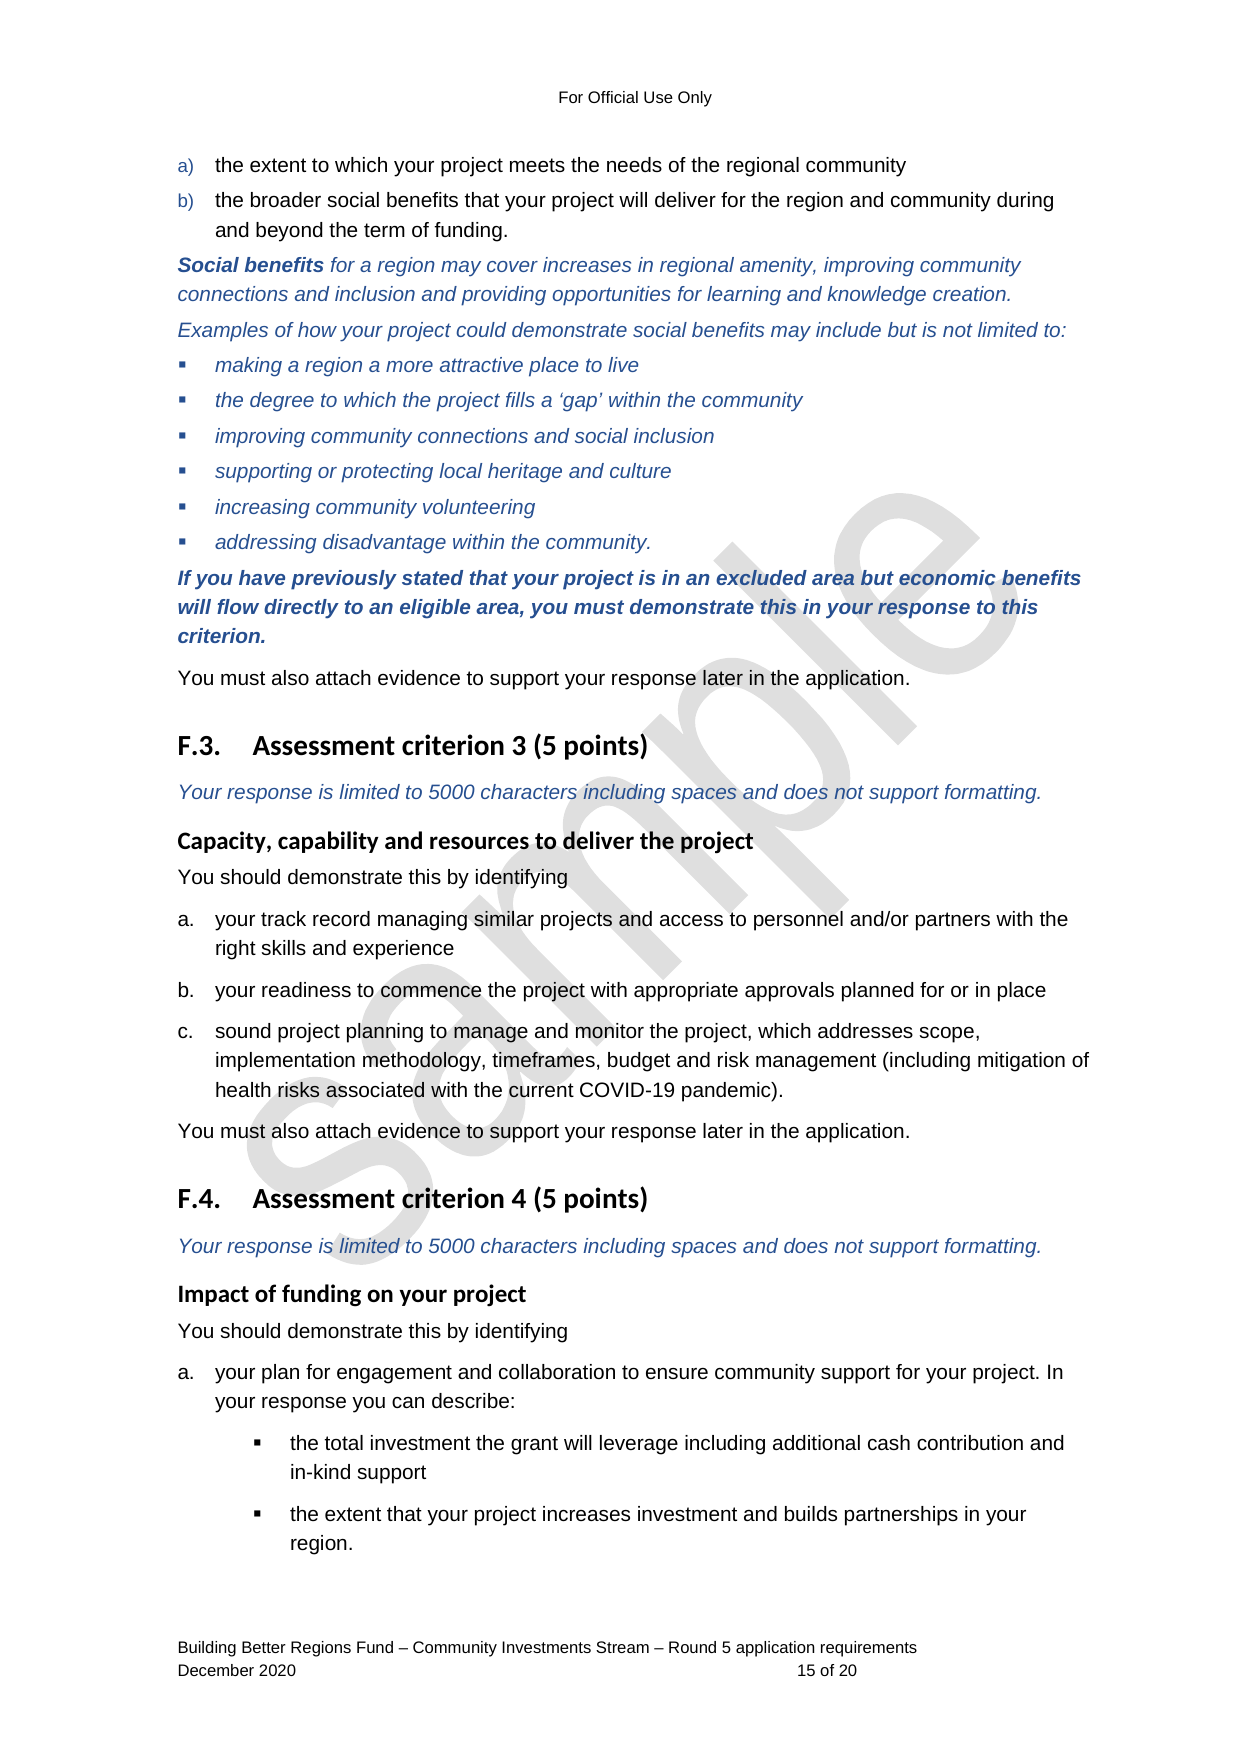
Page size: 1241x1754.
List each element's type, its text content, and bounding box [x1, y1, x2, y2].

text Your response is limited to 5000 characters including spaces and does not support formatting. [177, 1229, 1092, 1258]
list Social benefits for a region may cover increases in regional amenity, improving community connections and inclusion and providing opportunities for learning and knowledge creation. [177, 248, 1092, 306]
list supporting or protecting local heritage and culture [177, 454, 1092, 483]
list the extent to which your project meets the needs of the regional community [177, 148, 1092, 177]
list the extent that your project increases investment and builds partnerships in your region. [252, 1497, 1092, 1555]
list the degree to which the project fills a ‘gap’ within the community [177, 383, 1092, 412]
list Examples of how your project could demonstrate social benefits may include but is not limited to: [177, 312, 1092, 341]
list your plan for engagement and collaboration to ensure community support for your project. In your response you can describe: [177, 1355, 1092, 1413]
list increasing community volunteering [177, 489, 1092, 518]
list sound project planning to manage and monitor the project, which addresses scope, implementation methodology, timeframes, budget and risk management (including mitigation of health risks associated with the current COVID-19 pandemic). [177, 1014, 1092, 1101]
list addressing disadvantage within the community. [177, 525, 1092, 554]
text Your response is limited to 5000 characters including spaces and does not support formatting. [177, 775, 1092, 804]
subtitle Assessment criterion 3 (5 points) [177, 727, 1092, 762]
subtitle Impact of funding on your project [177, 1279, 1092, 1309]
list your track record managing similar projects and access to personnel and/or partners with the right skills and experience [177, 901, 1092, 960]
subtitle Capacity, capability and resources to deliver the project [177, 825, 1092, 856]
list improving community connections and social inclusion [177, 418, 1092, 448]
text If you have previously stated that your project is in an excluded area but economic benefits will flow directly to an eligible area, you must demonstrate this in your response to this criterion. [177, 560, 1092, 648]
subtitle Assessment criterion 4 (5 points) [177, 1181, 1092, 1216]
list your readiness to commence the project with appropriate approvals planned for or in place [177, 972, 1092, 1001]
text You must also attach evidence to support your response later in the application. [177, 660, 1092, 689]
list making a region a more attractive place to live [177, 348, 1092, 377]
list the total investment the grant will leverage including additional cash contribution and in-kind support [252, 1426, 1092, 1484]
text You should demonstrate this by identifying [177, 1313, 1092, 1342]
text You must also attach evidence to support your response later in the application. [177, 1114, 1092, 1143]
list the broader social benefits that your project will deliver for the region and community during and beyond the term of funding. [177, 183, 1092, 241]
text You should demonstrate this by identifying [177, 860, 1092, 889]
